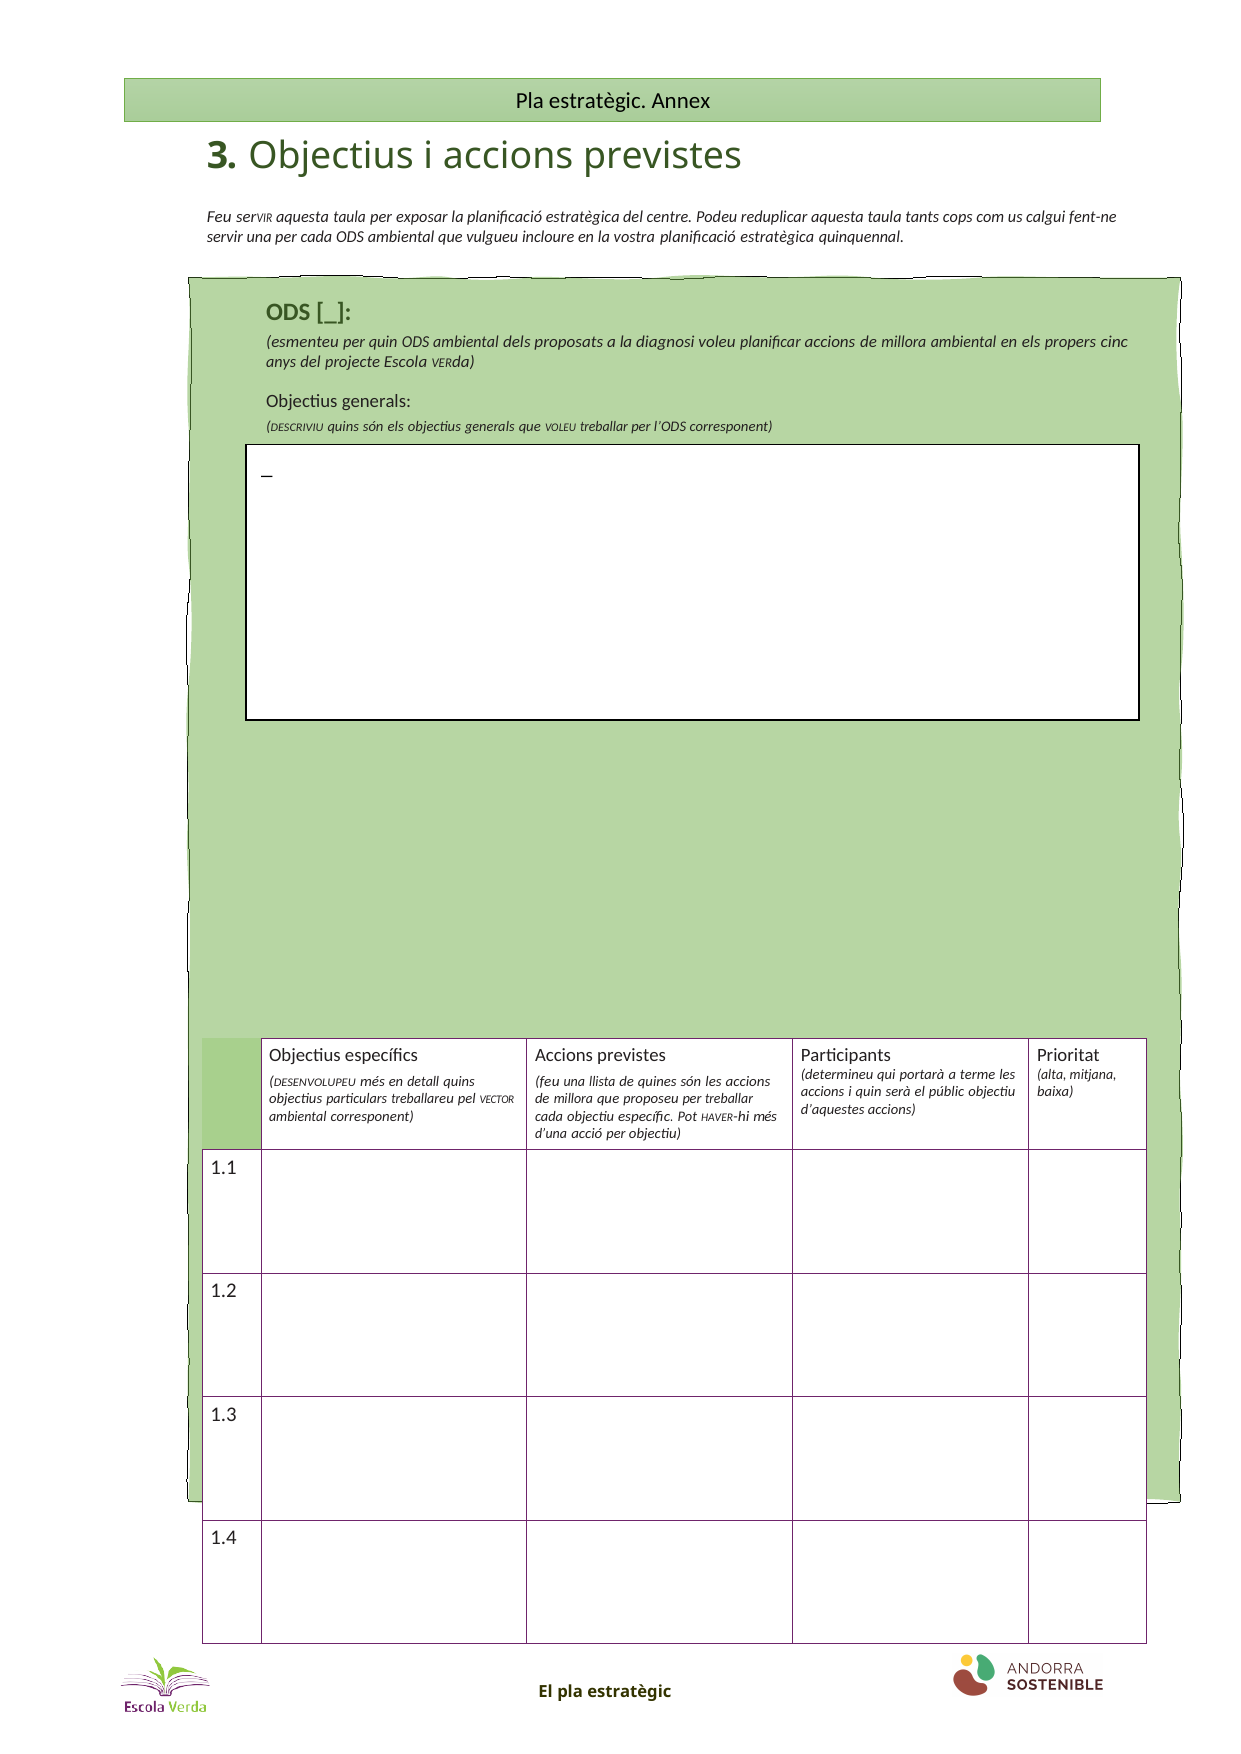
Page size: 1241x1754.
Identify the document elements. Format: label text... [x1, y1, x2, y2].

table_cell [527, 1521, 792, 1643]
table_header Participants (determineu qui portarà a terme les accions i quin serà el públic objectiu d’aquestes accions) [793, 1039, 1028, 1149]
table_cell [527, 1397, 792, 1519]
table_cell 1.1 [203, 1150, 261, 1273]
table_cell [262, 1150, 526, 1273]
table_cell [527, 1150, 792, 1273]
text Feu servir aquesta taula per exposar la planificació estratègica del centre. Podeu reduplicar aquesta taula tants cops com us calgui fent-ne servir una per cada ODS ambiental que vulgueu incloure en la vostra planificació estratègica quinquennal. [207, 207, 1143, 247]
table_cell [793, 1150, 1028, 1273]
table_header Prioritat (alta, mitjana, baixa) [1029, 1039, 1146, 1149]
table_header Accions previstes (feu una llista de quines són les accions de millora que proposeu per treballar cada objectiu específic. Pot haver-hi més d’una acció per objectiu) [527, 1039, 792, 1149]
table_header [202, 1038, 261, 1149]
table_header Objectius específics (desenvolupeu més en detall quins objectius particulars treballareu pel vector ambiental corresponent) [262, 1039, 526, 1149]
table_cell [793, 1274, 1028, 1396]
table_cell [1029, 1521, 1146, 1643]
table_cell [793, 1521, 1028, 1643]
table_cell [1029, 1150, 1146, 1273]
table_cell [262, 1397, 526, 1519]
table_cell [1029, 1274, 1146, 1396]
table_cell 1.4 [203, 1521, 261, 1643]
table_cell 1.2 [203, 1274, 261, 1396]
table_cell 1.3 [203, 1397, 261, 1519]
text Objectius generals: [266, 389, 1226, 412]
picture [120, 1657, 210, 1712]
text (esmenteu per quin ODS ambiental dels proposats a la diagnosi voleu planificar accions de millora ambiental en els propers cinc anys del projecte Escola verda) [266, 331, 1139, 371]
picture [952, 1653, 1104, 1697]
table_cell [262, 1521, 526, 1643]
table_cell [793, 1397, 1028, 1519]
table_cell [527, 1274, 792, 1396]
subtitle ODS [_]: [266, 296, 1226, 327]
table_cell [262, 1274, 526, 1396]
list Objectius i accions previstes [207, 129, 1226, 180]
table_cell [1029, 1397, 1146, 1519]
text (descriviu quins són els objectius generals que voleu treballar per l’ODS corresponent) [266, 418, 1226, 436]
